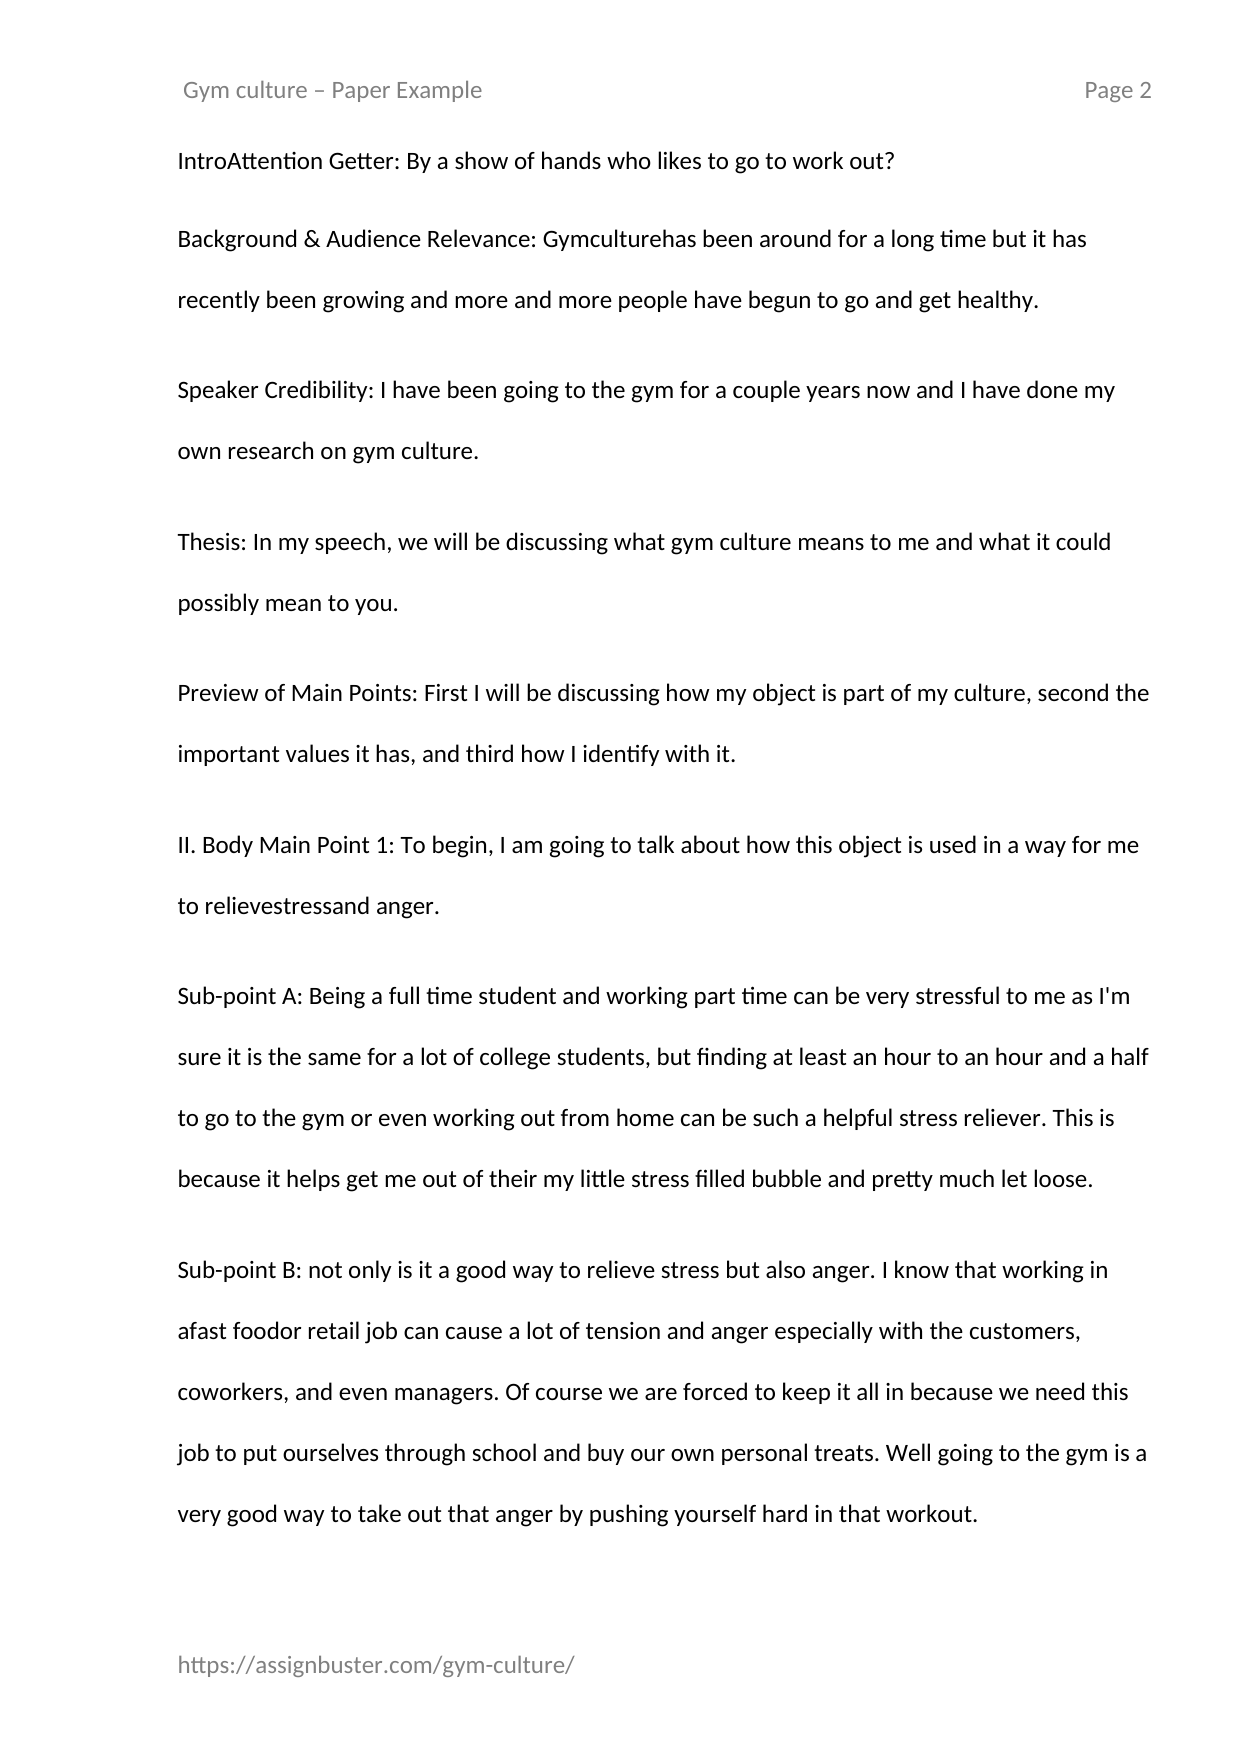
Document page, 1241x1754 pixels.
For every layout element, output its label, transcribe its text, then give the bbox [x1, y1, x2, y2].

text Sub-point A: Being a full time student and working part time can be very stressful to me as I'm sure it is the same for a lot of college students, but finding at least an hour to an hour and a half to go to the gym or even working out from home can be such a helpful stress reliever. This is because it helps get me out of their my little stress filled bubble and pretty much let loose. [177, 981, 1152, 1194]
text Sub-point B: not only is it a good way to relieve stress but also anger. I know that working in afast foodor retail job can cause a lot of tension and anger especially with the customers, coworkers, and even managers. Of course we are forced to keep it all in because we need this job to put ourselves through school and buy our own personal treats. Well going to the gym is a very good way to take out that anger by pushing yourself hard in that workout. [177, 1254, 1152, 1529]
text Thesis: In my speech, we will be discussing what gym culture means to me and what it could possibly mean to you. [177, 526, 1152, 617]
text Speaker Credibility: I have been going to the gym for a couple years now and I have done my own research on gym culture. [177, 374, 1152, 466]
text Background & Audience Relevance: Gymculturehas been around for a long time but it has recently been growing and more and more people have begun to go and get healthy. [177, 223, 1152, 314]
text Preview of Main Points: First I will be discussing how my object is part of my culture, second the important values it has, and third how I identify with it. [177, 677, 1152, 769]
text IntroAttention Getter: By a show of hands who likes to go to work out? [177, 145, 1152, 176]
text II. Body Main Point 1: To begin, I am going to talk about how this object is used in a way for me to relievestressand anger. [177, 829, 1152, 921]
